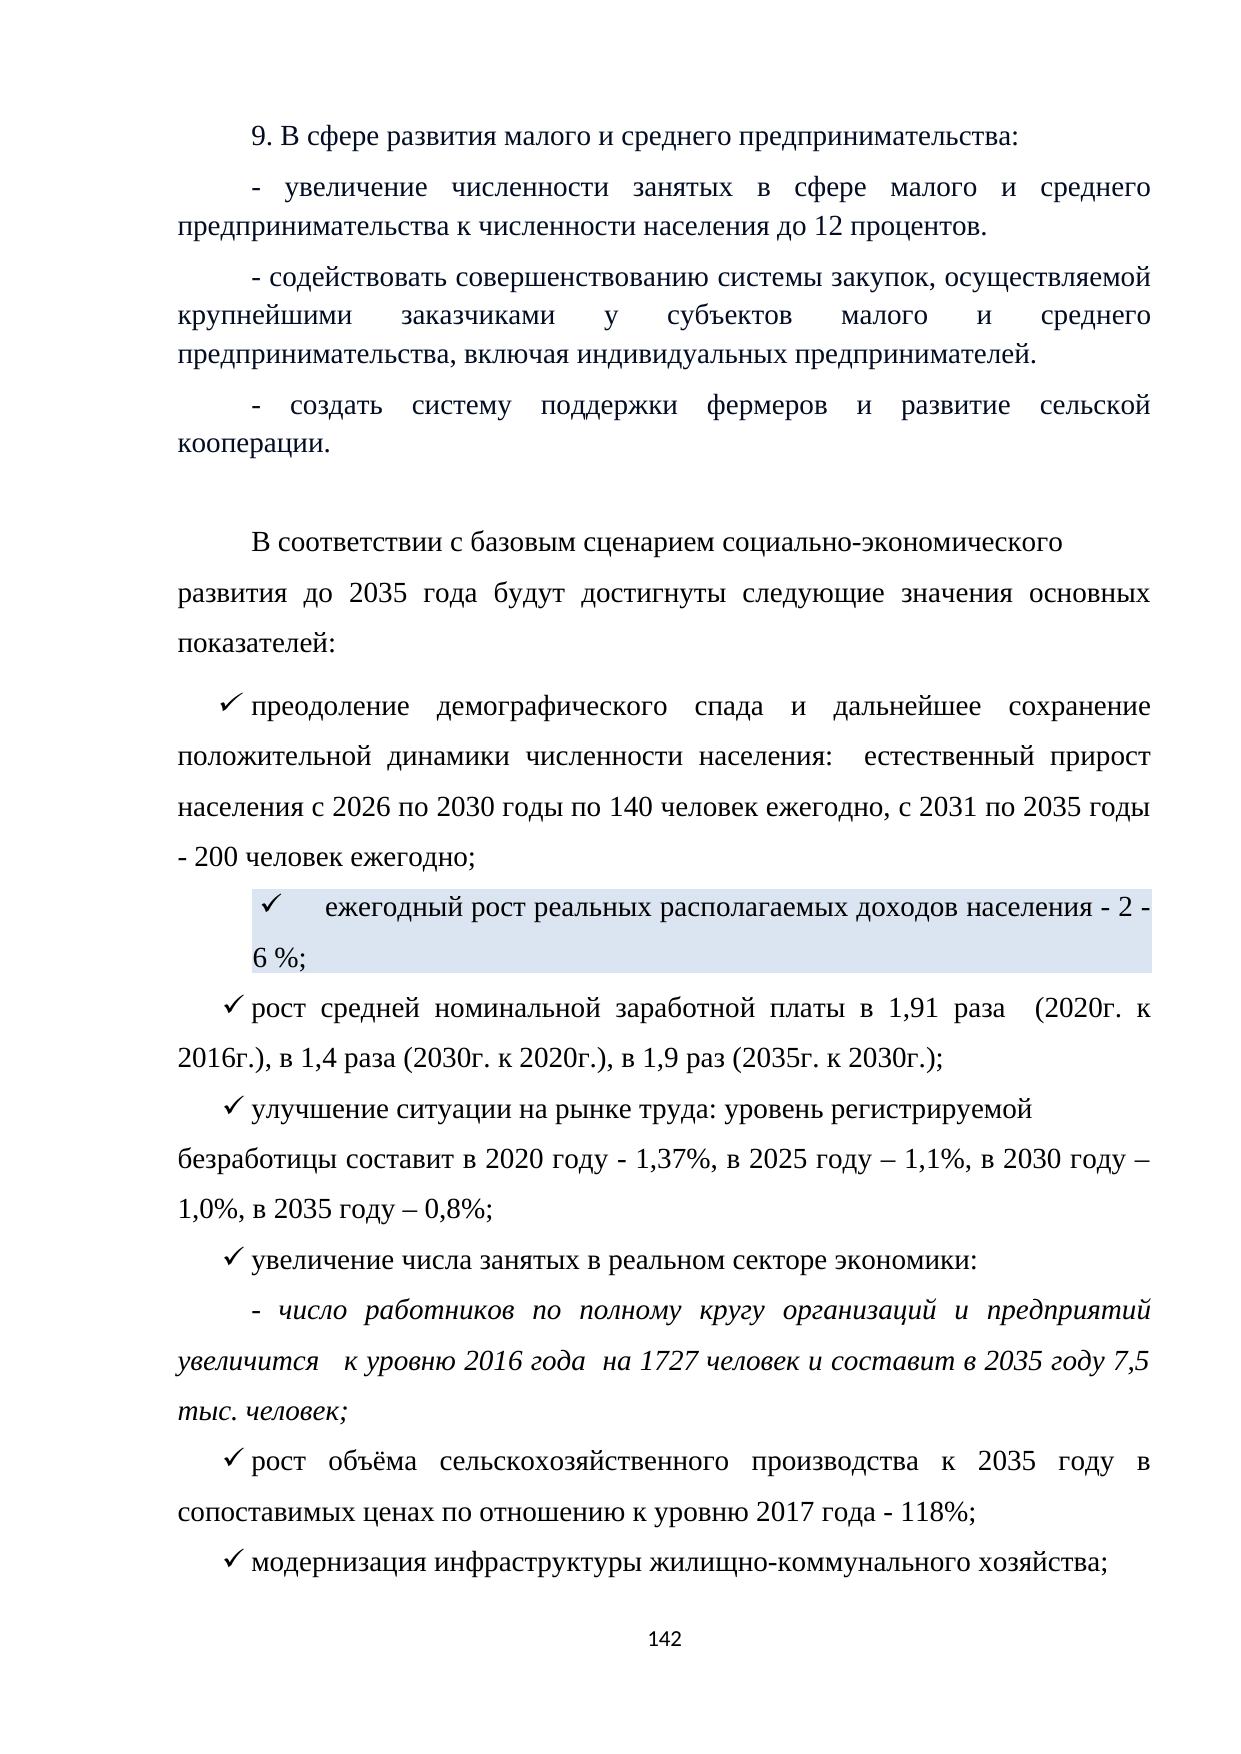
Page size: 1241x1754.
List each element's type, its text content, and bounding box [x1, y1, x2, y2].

list ежегодный рост реальных располагаемых доходов населения - 2 - 6 %; [252, 889, 1152, 973]
text 9. В сфере развития малого и среднего предпринимательства: [177, 118, 1152, 152]
list рост объёма сельскохозяйственного производства к 2035 году в сопоставимых ценах по отношению к уровню 2017 года - 118%; [177, 1443, 1152, 1527]
list - число работников по полному кругу организаций и предприятий увеличится к уровню 2016 года на 1727 человек и составит в 2035 году 7,5 тыс. человек; [177, 1292, 1152, 1426]
list улучшение ситуации на рынке труда: уровень регистрируемой [222, 1091, 1152, 1124]
text развития до 2035 года будут достигнуты следующие значения основных показателей: [177, 575, 1152, 659]
text безработицы составит в 2020 году - 1,37%, в 2025 году – 1,1%, в 2030 году – 1,0%, в 2035 году – 0,8%; [177, 1141, 1152, 1225]
text - содействовать совершенствованию системы закупок, осуществляемой крупнейшими заказчиками у субъектов малого и среднего предпринимательства, включая индивидуальных предпринимателей. [177, 259, 1152, 369]
list преодоление демографического спада и дальнейшее сохранение положительной динамики численности населения: естественный прирост населения с 2026 по 2030 годы по 140 человек ежегодно, с 2031 по 2035 годы - 200 человек ежегодно; [177, 688, 1152, 873]
list увеличение числа занятых в реальном секторе экономики: [222, 1242, 1152, 1276]
list рост средней номинальной заработной платы в 1,91 раза (2020г. к 2016г.), в 1,4 раза (2030г. к 2020г.), в 1,9 раз (2035г. к 2030г.); [177, 990, 1152, 1074]
list модернизация инфраструктуры жилищно-коммунального хозяйства; [222, 1544, 1152, 1578]
text В соответствии с базовым сценарием социально-экономического [177, 524, 1152, 558]
text - создать систему поддержки фермеров и развитие сельской кооперации. [177, 387, 1152, 459]
text - увеличение численности занятых в сфере малого и среднего предпринимательства к численности населения до 12 процентов. [177, 169, 1152, 241]
